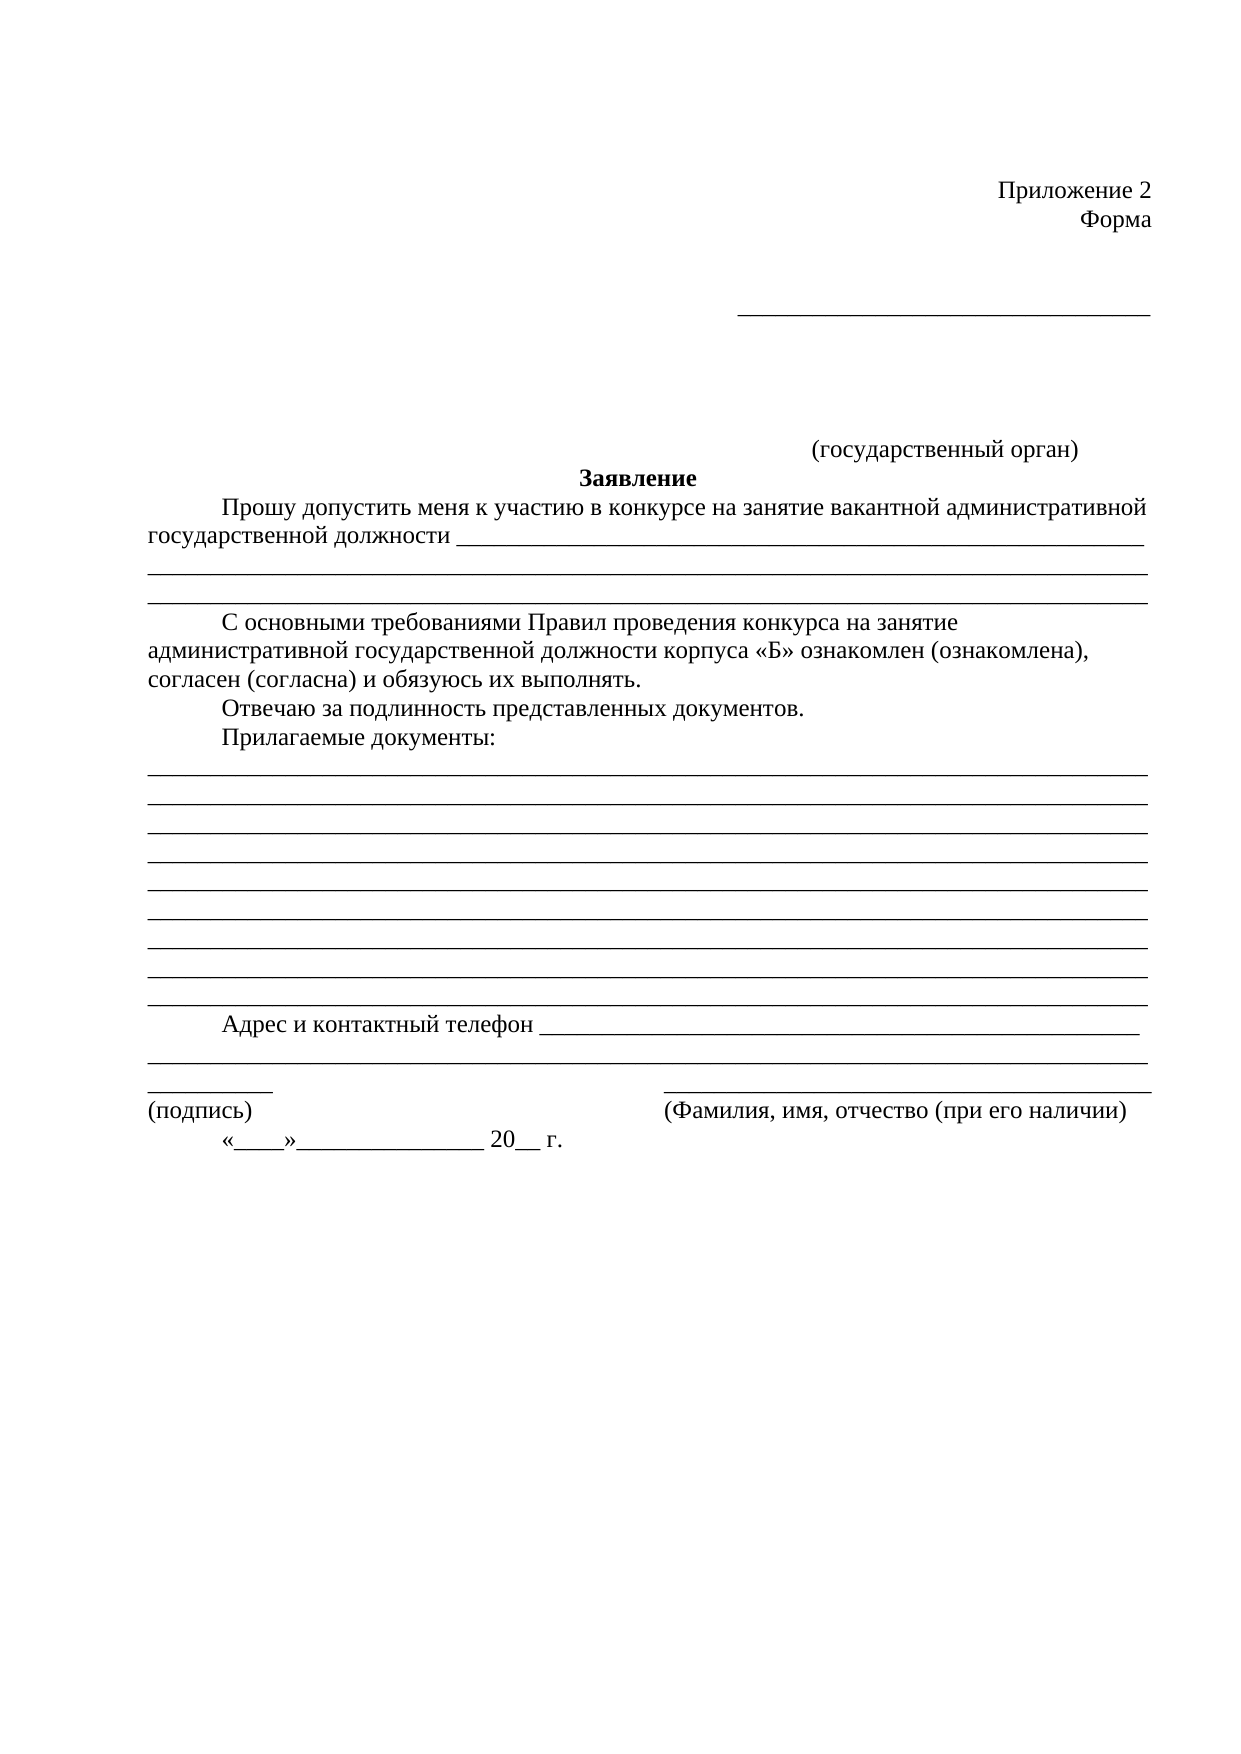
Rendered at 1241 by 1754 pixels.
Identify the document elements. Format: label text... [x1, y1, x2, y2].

text Прошу допустить меня к участию в конкурсе на занятие вакантной административной государственной должности _______________________________________________________ ________________________________________________________________________________ ________________________________________________________________________________ С основными требованиями Правил проведения конкурса на занятие административной государственной должности корпуса «Б» ознакомлен (ознакомлена), согласен (согласна) и обязуюсь их выполнять. [148, 492, 1152, 693]
text _________________________________ [148, 291, 1152, 319]
text __________ _______________________________________ (подпись) (Фамилия, имя, отчество (при его наличии) [148, 1067, 1152, 1124]
text Прилагаемые документы: [148, 722, 1152, 751]
text ________________________________________________________________________________ ________________________________________________________________________________ ________________________________________________________________________________ ________________________________________________________________________________ ________________________________________________________________________________ ________________________________________________________________________________ ________________________________________________________________________________ ________________________________________________________________________________ ________________________________________________________________________________ [148, 751, 1152, 1009]
text Приложение 2 Форма [148, 176, 1152, 233]
text «____»_______________ 20__ г. [148, 1124, 1152, 1153]
text Отвечаю за подлинность представленных документов. [148, 693, 1152, 722]
text Заявление [148, 463, 1152, 492]
text (государственный орган) [148, 406, 1152, 463]
text Адрес и контактный телефон ________________________________________________ ________________________________________________________________________________ [148, 1009, 1152, 1067]
